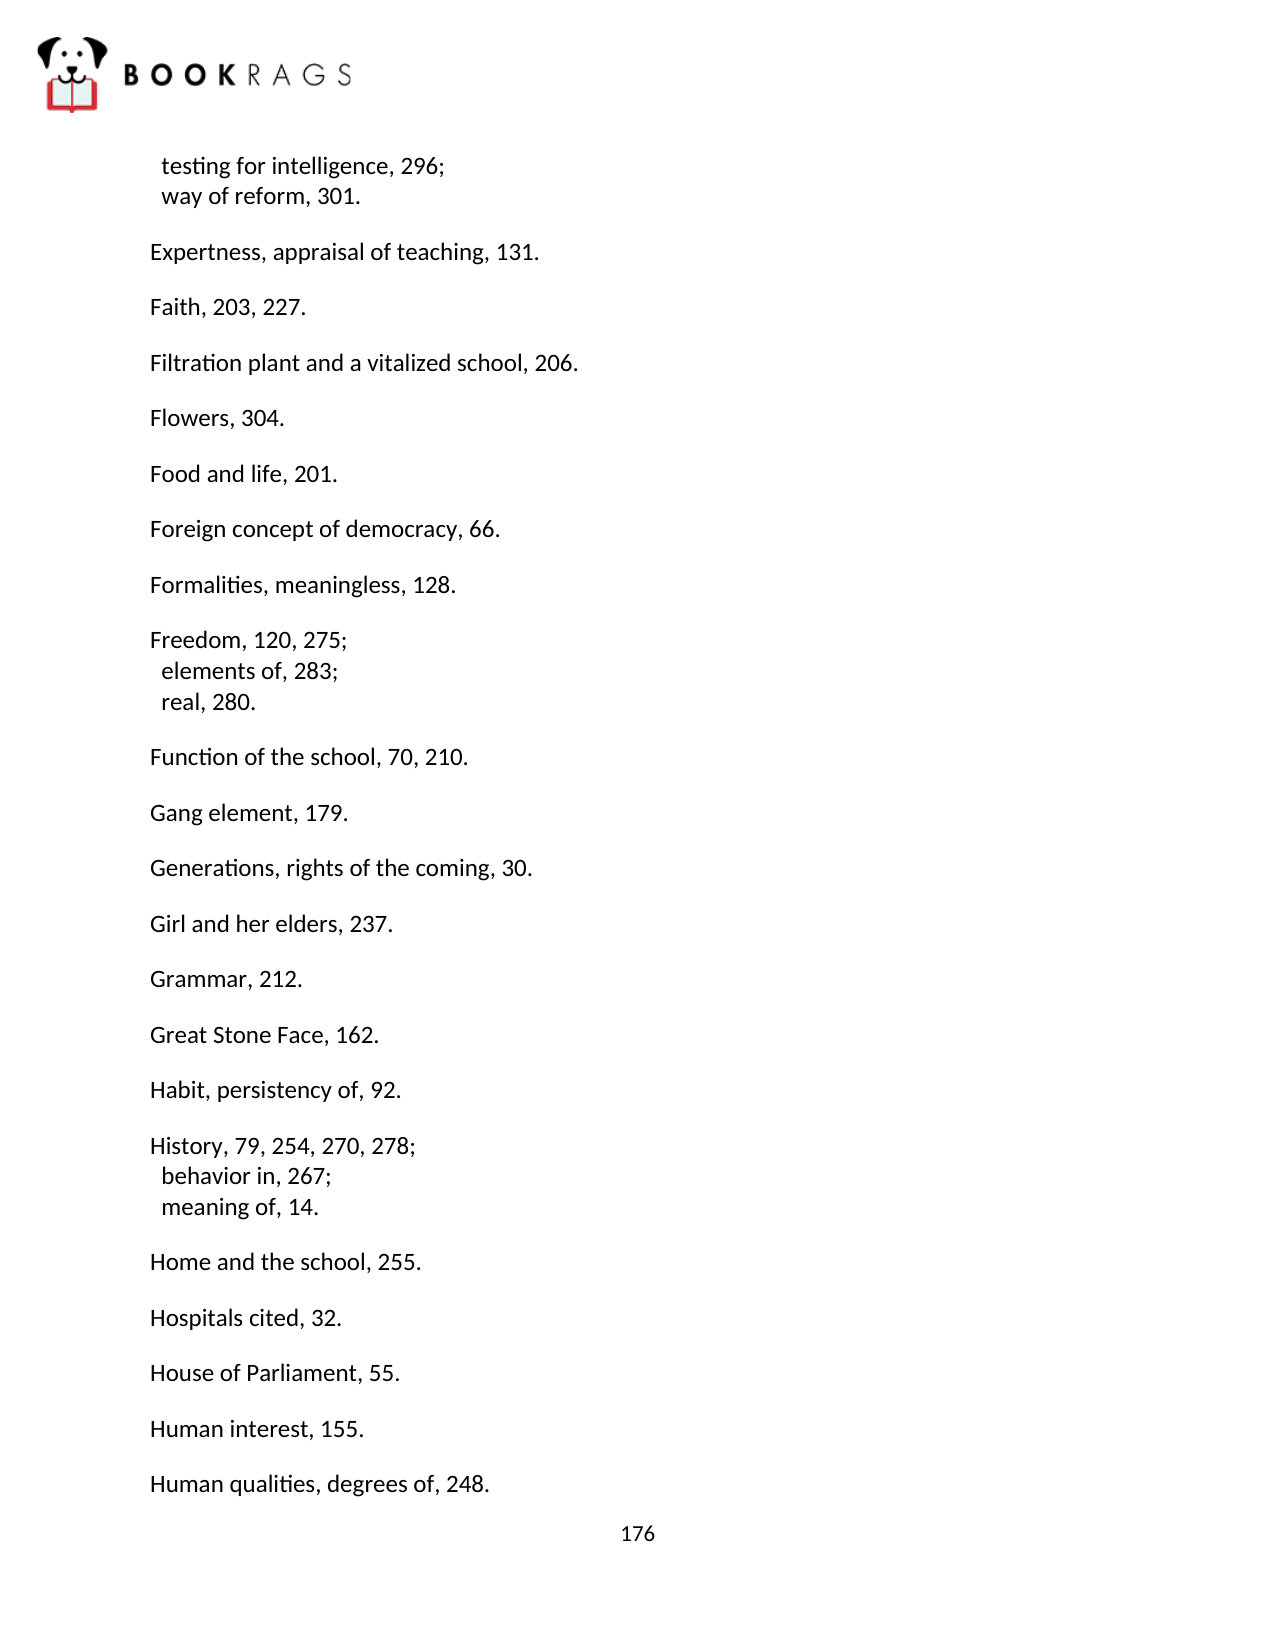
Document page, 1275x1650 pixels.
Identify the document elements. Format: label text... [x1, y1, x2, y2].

text Filtration plant and a vitalized school, 206. [150, 347, 1125, 378]
text Gang element, 179. [150, 797, 1125, 827]
text House of Parliament, 55. [150, 1357, 1125, 1388]
text Freedom, 120, 275; elements of, 283; real, 280. [150, 625, 1125, 716]
text Human interest, 155. [150, 1413, 1125, 1443]
text Human qualities, degrees of, 248. [150, 1468, 1125, 1499]
text Flowers, 304. [150, 403, 1125, 433]
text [150, 150, 1125, 211]
text Hospitals cited, 32. [150, 1302, 1125, 1332]
text Home and the school, 255. [150, 1246, 1125, 1277]
text Grammar, 212. [150, 963, 1125, 994]
text Habit, persistency of, 92. [150, 1074, 1125, 1105]
text Function of the school, 70, 210. [150, 741, 1125, 772]
text Expertness, appraisal of teaching, 131. [150, 236, 1125, 267]
text Food and life, 201. [150, 458, 1125, 489]
text Formalities, meaningless, 128. [150, 569, 1125, 600]
text Faith, 203, 227. [150, 292, 1125, 322]
text History, 79, 254, 270, 278; behavior in, 267; meaning of, 14. [150, 1130, 1125, 1221]
text Great Stone Face, 162. [150, 1019, 1125, 1049]
text Foreign concept of democracy, 66. [150, 514, 1125, 544]
text Girl and her elders, 237. [150, 908, 1125, 938]
picture [37, 37, 351, 113]
text Generations, rights of the coming, 30. [150, 852, 1125, 883]
